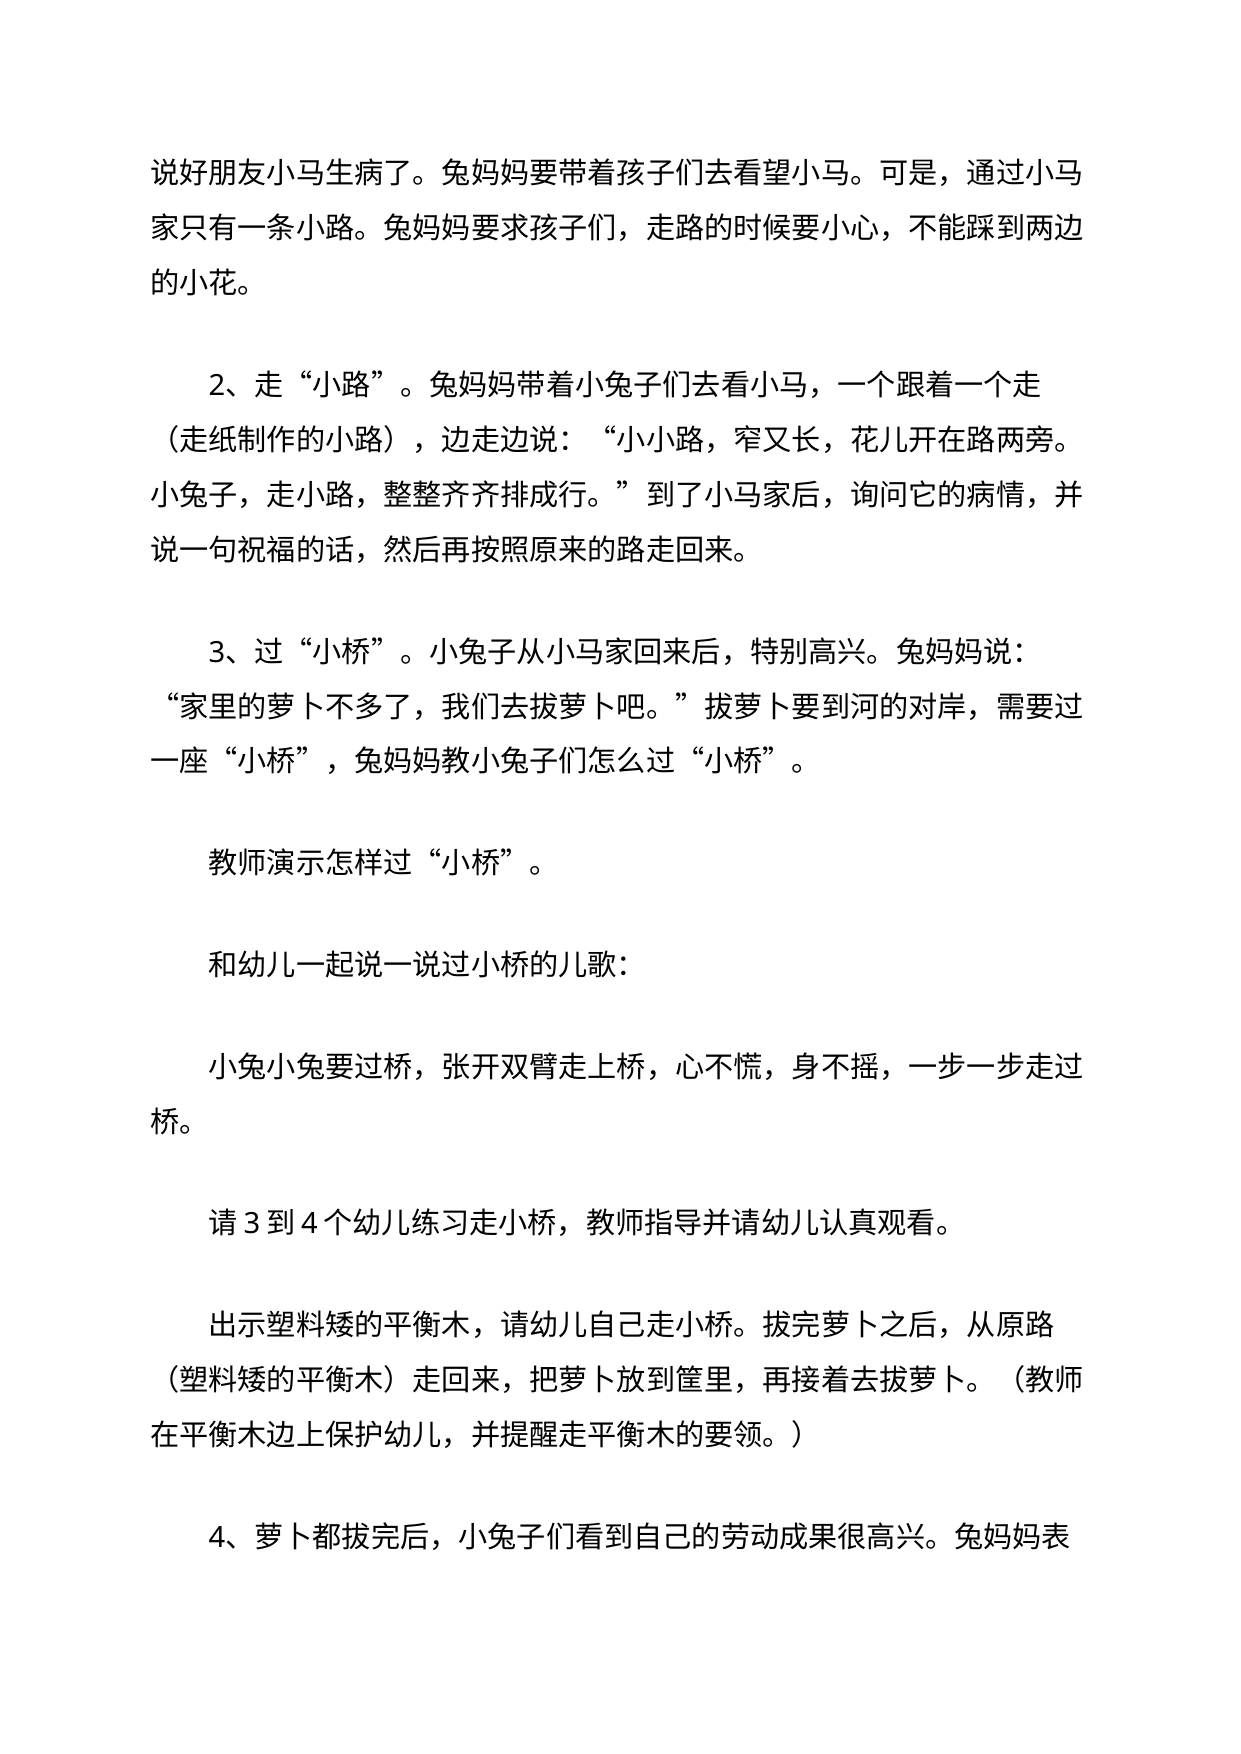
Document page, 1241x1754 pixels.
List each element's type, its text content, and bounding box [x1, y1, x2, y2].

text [150, 150, 1090, 302]
text 3、过“小桥”。小兔子从小马家回来后，特别高兴。兔妈妈说：“家里的萝卜不多了，我们去拔萝卜吧。”拔萝卜要到河的对岸，需要过一座“小桥”，兔妈妈教小兔子们怎么过“小桥”。 [150, 628, 1090, 780]
text 小兔小兔要过桥，张开双臂走上桥，心不慌，身不摇，一步一步走过桥。 [150, 1043, 1090, 1141]
text 请3到4个幼儿练习走小桥，教师指导并请幼儿认真观看。 [150, 1200, 1090, 1242]
text 出示塑料矮的平衡木，请幼儿自己走小桥。拔完萝卜之后，从原路（塑料矮的平衡木）走回来，把萝卜放到筐里，再接着去拔萝卜。（教师在平衡木边上保护幼儿，并提醒走平衡木的要领。） [150, 1302, 1090, 1454]
text 2、走“小路”。兔妈妈带着小兔子们去看小马，一个跟着一个走（走纸制作的小路），边走边说：“小小路，窄又长，花儿开在路两旁。小兔子，走小路，整整齐齐排成行。”到了小马家后，询问它的病情，并说一句祝福的话，然后再按照原来的路走回来。 [150, 362, 1090, 569]
text 教师演示怎样过“小桥”。 [150, 840, 1090, 882]
text 和幼儿一起说一说过小桥的儿歌： [150, 942, 1090, 984]
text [150, 1513, 1090, 1556]
